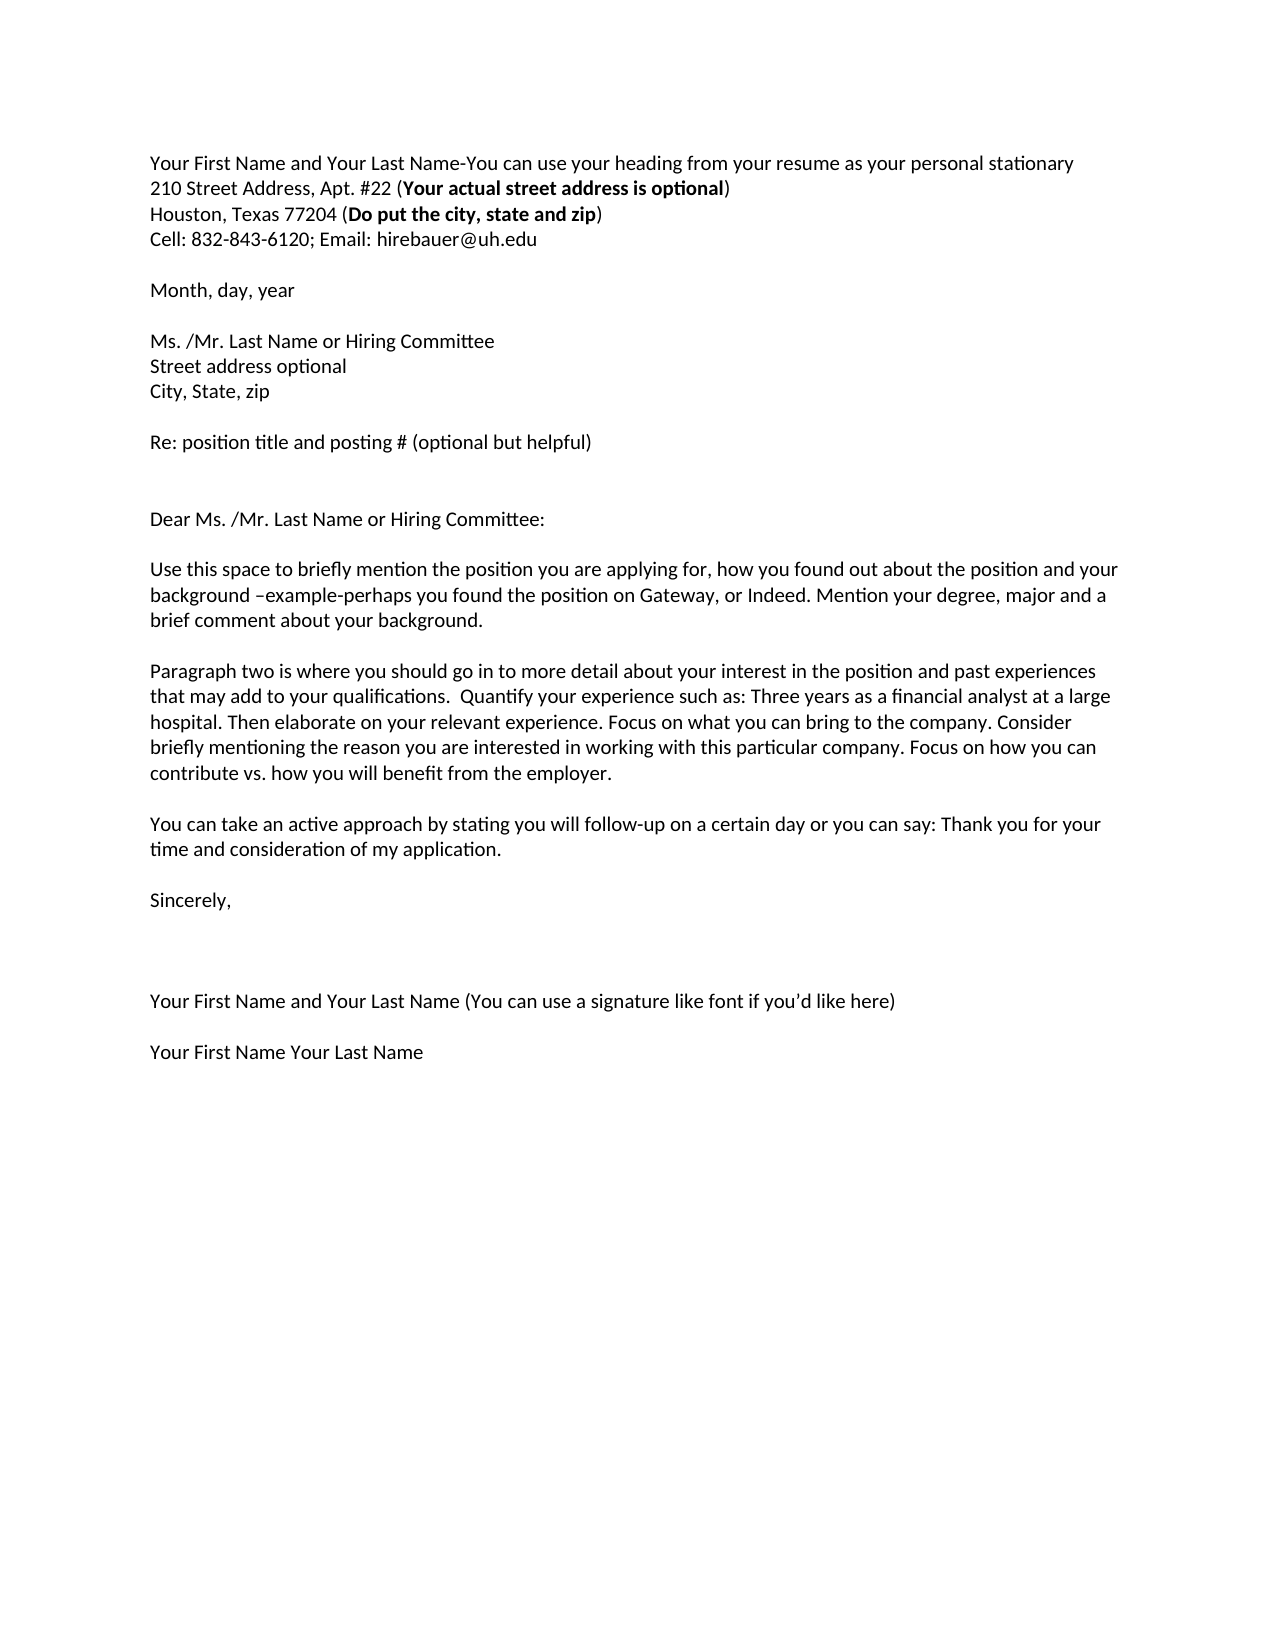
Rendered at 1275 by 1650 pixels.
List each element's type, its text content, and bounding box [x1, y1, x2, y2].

text Your First Name and Your Last Name-You can use your heading from your resume as your personal stationary [150, 150, 1125, 175]
text You can take an active approach by stating you will follow-up on a certain day or you can say: Thank you for your time and consideration of my application. [150, 811, 1125, 862]
text Cell: 832-843-6120; Email: hirebauer@uh.edu [150, 226, 1125, 252]
text City, State, zip [150, 379, 1125, 404]
text 210 Street Address, Apt. #22 (Your actual street address is optional) [150, 175, 1125, 201]
text Your First Name and Your Last Name (You can use a signature like font if you’d like here) [150, 989, 1125, 1014]
text Re: position title and posting # (optional but helpful) [150, 429, 1125, 455]
text Paragraph two is where you should go in to more detail about your interest in the position and past experiences that may add to your qualifications. Quantify your experience such as: Three years as a financial analyst at a large hospital. Then elaborate on your relevant experience. Focus on what you can bring to the company. Consider briefly mentioning the reason you are interested in working with this particular company. Focus on how you can contribute vs. how you will benefit from the employer. [150, 658, 1125, 785]
text Use this space to briefly mention the position you are applying for, how you found out about the position and your background –example-perhaps you found the position on Gateway, or Indeed. Mention your degree, major and a brief comment about your background. [150, 557, 1125, 633]
text Your First Name Your Last Name [150, 1039, 1125, 1065]
text Houston, Texas 77204 (Do put the city, state and zip) [150, 201, 1125, 226]
text Ms. /Mr. Last Name or Hiring Committee [150, 328, 1125, 353]
text Month, day, year [150, 277, 1125, 302]
text Sincerely, [150, 887, 1125, 912]
text Street address optional [150, 353, 1125, 379]
text Dear Ms. /Mr. Last Name or Hiring Committee: [150, 506, 1125, 531]
